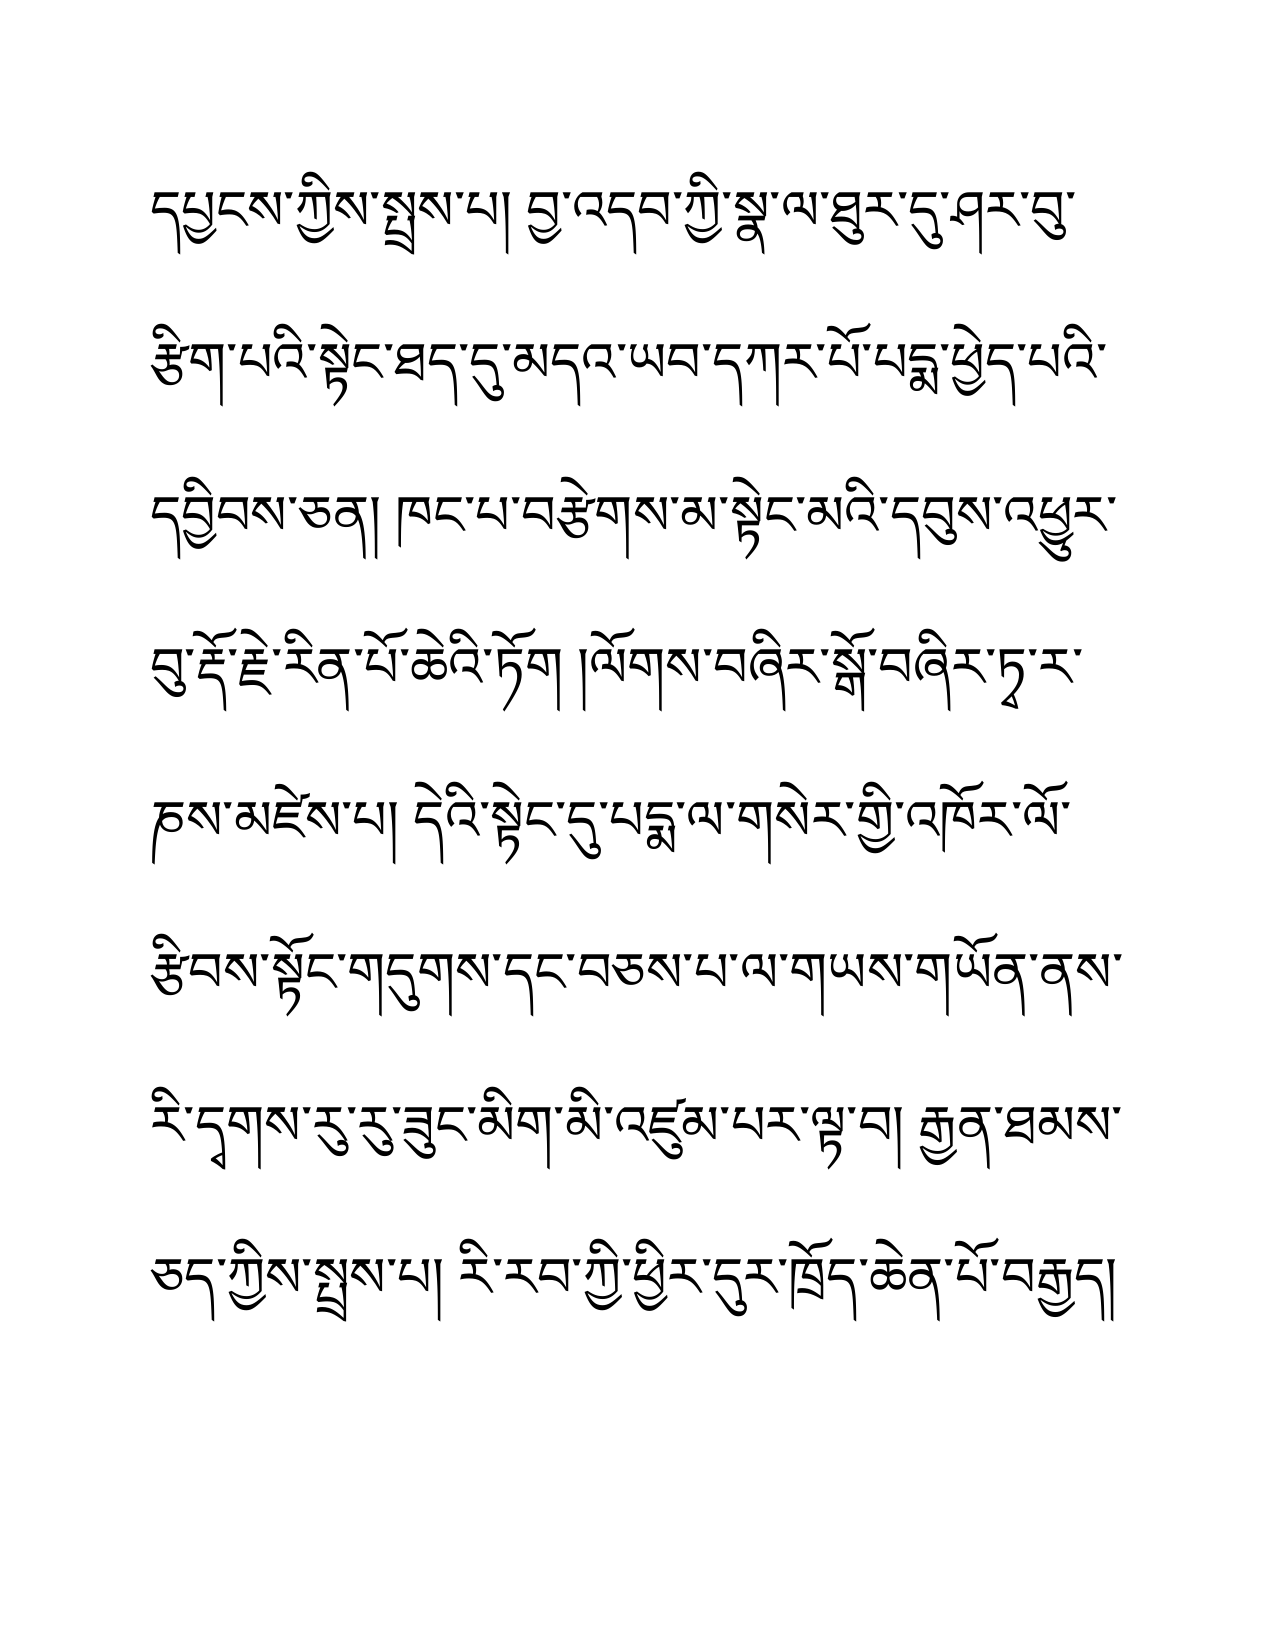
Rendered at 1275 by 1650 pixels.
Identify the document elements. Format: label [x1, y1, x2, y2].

text [150, 150, 1125, 1370]
